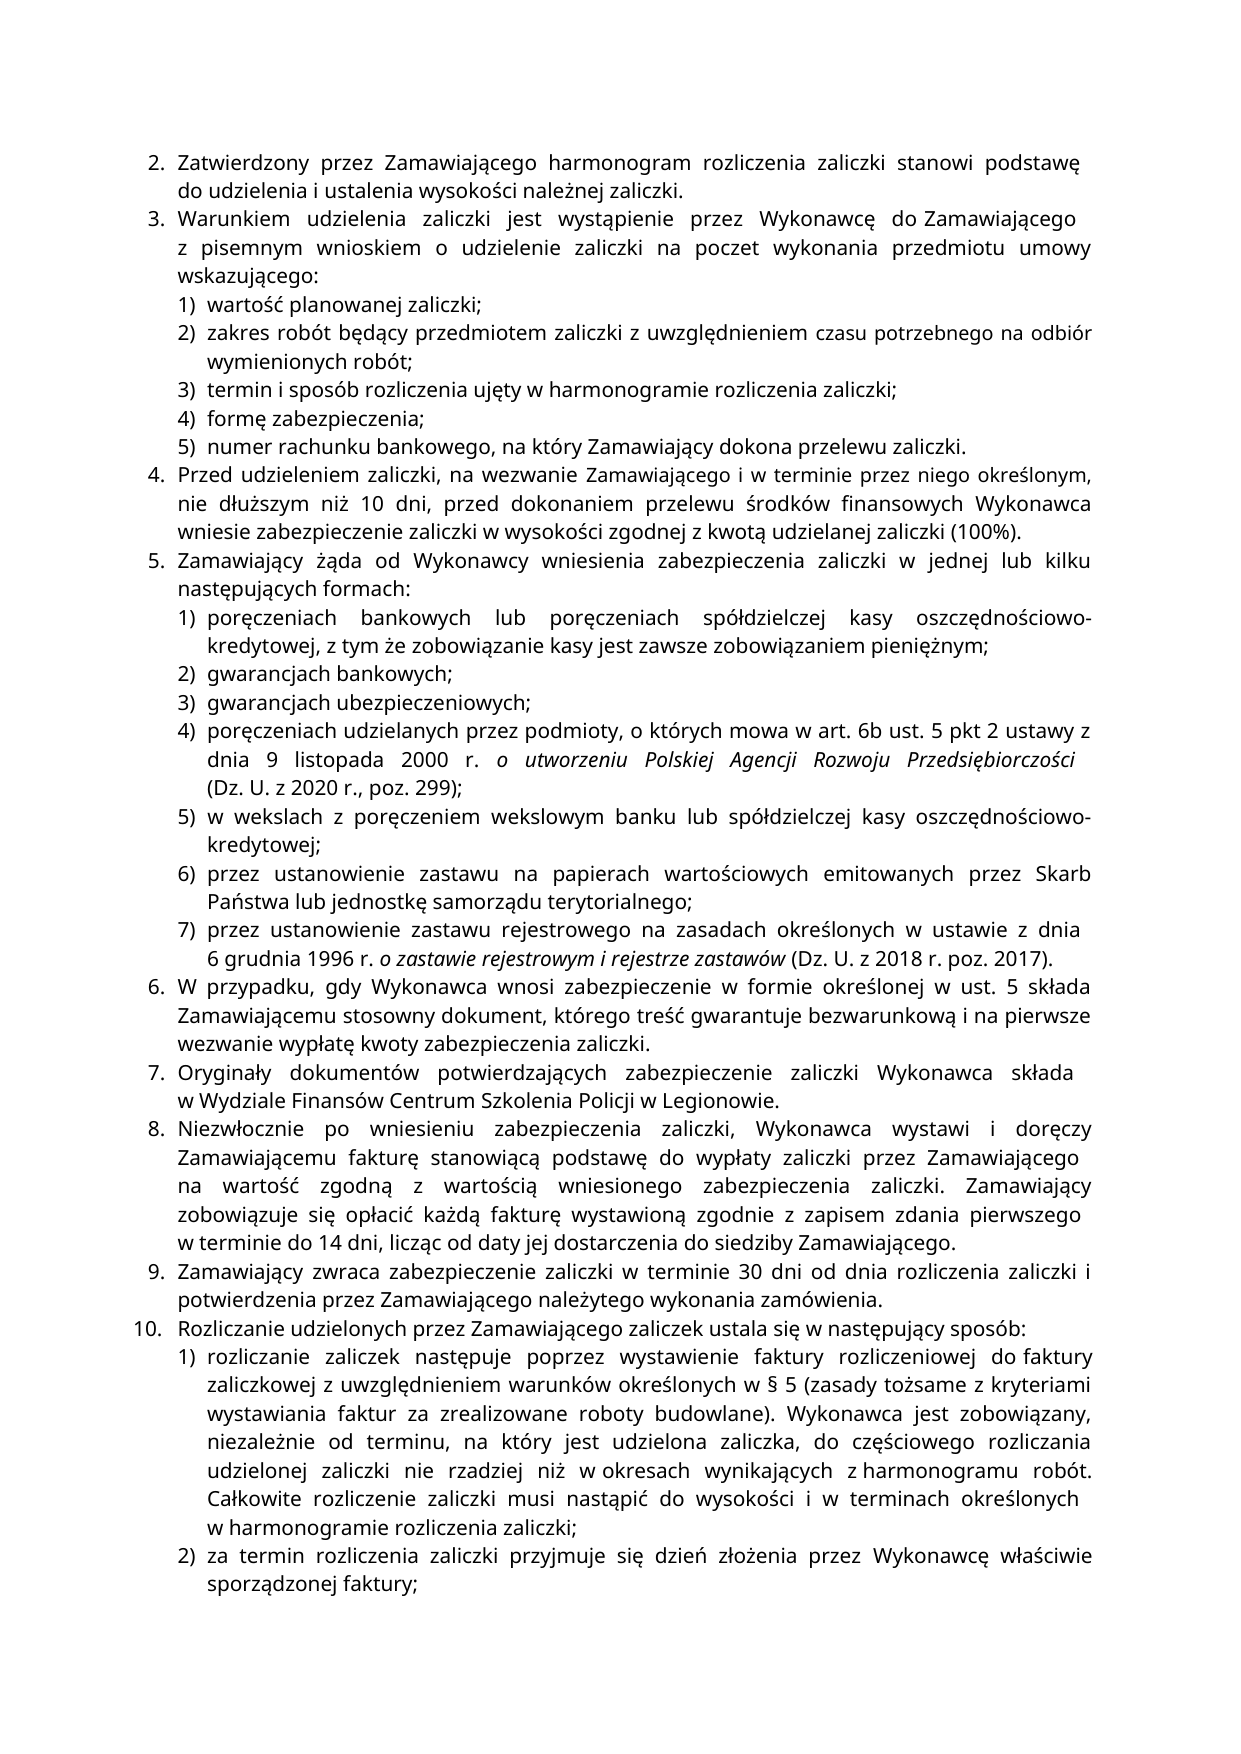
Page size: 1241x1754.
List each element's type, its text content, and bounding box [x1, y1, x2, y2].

text 8. Niezwłocznie po wniesieniu zabezpieczenia zaliczki, Wykonawca wystawi i doręczy Zamawiającemu fakturę stanowiącą podstawę do wypłaty zaliczki przez Zamawiającego na wartość zgodną z wartością wniesionego zabezpieczenia zaliczki. Zamawiający zobowiązuje się opłacić każdą fakturę wystawioną zgodnie z zapisem zdania pierwszego w terminie do 14 dni, licząc od daty jej dostarczenia do siedziby Zamawiającego. [148, 1114, 1092, 1257]
text 7) przez ustanowienie zastawu rejestrowego na zasadach określonych w ustawie z dnia 6 grudnia 1996 r. o zastawie rejestrowym i rejestrze zastawów (Dz. U. z 2018 r. poz. 2017). [177, 916, 1092, 972]
text 1) wartość planowanej zaliczki; [177, 290, 1092, 318]
text 3) gwarancjach ubezpieczeniowych; [177, 688, 1092, 716]
text 2) gwarancjach bankowych; [177, 659, 1092, 688]
text 6) przez ustanowienie zastawu na papierach wartościowych emitowanych przez Skarb Państwa lub jednostkę samorządu terytorialnego; [177, 859, 1092, 916]
text 1) poręczeniach bankowych lub poręczeniach spółdzielczej kasy oszczędnościowo-kredytowej, z tym że zobowiązanie kasy jest zawsze zobowiązaniem pieniężnym; [177, 603, 1092, 659]
list rozliczanie zaliczek następuje poprzez wystawienie faktury rozliczeniowej do faktury zaliczkowej z uwzględnieniem warunków określonych w § 5 (zasady tożsame z kryteriami wystawiania faktur za zrealizowane roboty budowlane). Wykonawca jest zobowiązany, niezależnie od terminu, na który jest udzielona zaliczka, do częściowego rozliczania udzielonej zaliczki nie rzadziej niż w okresach wynikających z harmonogramu robót. Całkowite rozliczenie zaliczki musi nastąpić do wysokości i w terminach określonych w harmonogramie rozliczenia zaliczki; [177, 1342, 1092, 1541]
text 3) termin i sposób rozliczenia ujęty w harmonogramie rozliczenia zaliczki; [177, 375, 1092, 404]
text 5. Zamawiający żąda od Wykonawcy wniesienia zabezpieczenia zaliczki w jednej lub kilku następujących formach: [148, 546, 1092, 603]
text 9. Zamawiający zwraca zabezpieczenie zaliczki w terminie 30 dni od dnia rozliczenia zaliczki i potwierdzenia przez Zamawiającego należytego wykonania zamówienia. [148, 1257, 1092, 1314]
text 6. W przypadku, gdy Wykonawca wnosi zabezpieczenie w formie określonej w ust. 5 składa Zamawiającemu stosowny dokument, którego treść gwarantuje bezwarunkową i na pierwsze wezwanie wypłatę kwoty zabezpieczenia zaliczki. [148, 972, 1092, 1058]
text 4) formę zabezpieczenia; [177, 404, 1092, 432]
text 7. Oryginały dokumentów potwierdzających zabezpieczenie zaliczki Wykonawca składa w Wydziale Finansów Centrum Szkolenia Policji w Legionowie. [148, 1058, 1092, 1114]
text 5) numer rachunku bankowego, na który Zamawiający dokona przelewu zaliczki. [177, 432, 1092, 461]
text 4) poręczeniach udzielanych przez podmioty, o których mowa w art. 6b ust. 5 pkt 2 ustawy z dnia 9 listopada 2000 r. o utworzeniu Polskiej Agencji Rozwoju Przedsiębiorczości (Dz. U. z 2020 r., poz. 299); [177, 716, 1092, 802]
text 10. Rozliczanie udzielonych przez Zamawiającego zaliczek ustala się w następujący sposób: [133, 1314, 1092, 1342]
text 2) zakres robót będący przedmiotem zaliczki z uwzględnieniem czasu potrzebnego na odbiór wymienionych robót; [177, 318, 1092, 375]
text 5) w wekslach z poręczeniem wekslowym banku lub spółdzielczej kasy oszczędnościowo-kredytowej; [177, 802, 1092, 859]
list Zatwierdzony przez Zamawiającego harmonogram rozliczenia zaliczki stanowi podstawę do udzielenia i ustalenia wysokości należnej zaliczki. [148, 148, 1092, 204]
list za termin rozliczenia zaliczki przyjmuje się dzień złożenia przez Wykonawcę właściwie sporządzonej faktury; [177, 1541, 1092, 1598]
text 4. Przed udzieleniem zaliczki, na wezwanie Zamawiającego i w terminie przez niego określonym, nie dłuższym niż 10 dni, przed dokonaniem przelewu środków finansowych Wykonawca wniesie zabezpieczenie zaliczki w wysokości zgodnej z kwotą udzielanej zaliczki (100%). [148, 461, 1092, 546]
list Warunkiem udzielenia zaliczki jest wystąpienie przez Wykonawcę do Zamawiającego z pisemnym wnioskiem o udzielenie zaliczki na poczet wykonania przedmiotu umowy wskazującego: [148, 204, 1092, 290]
